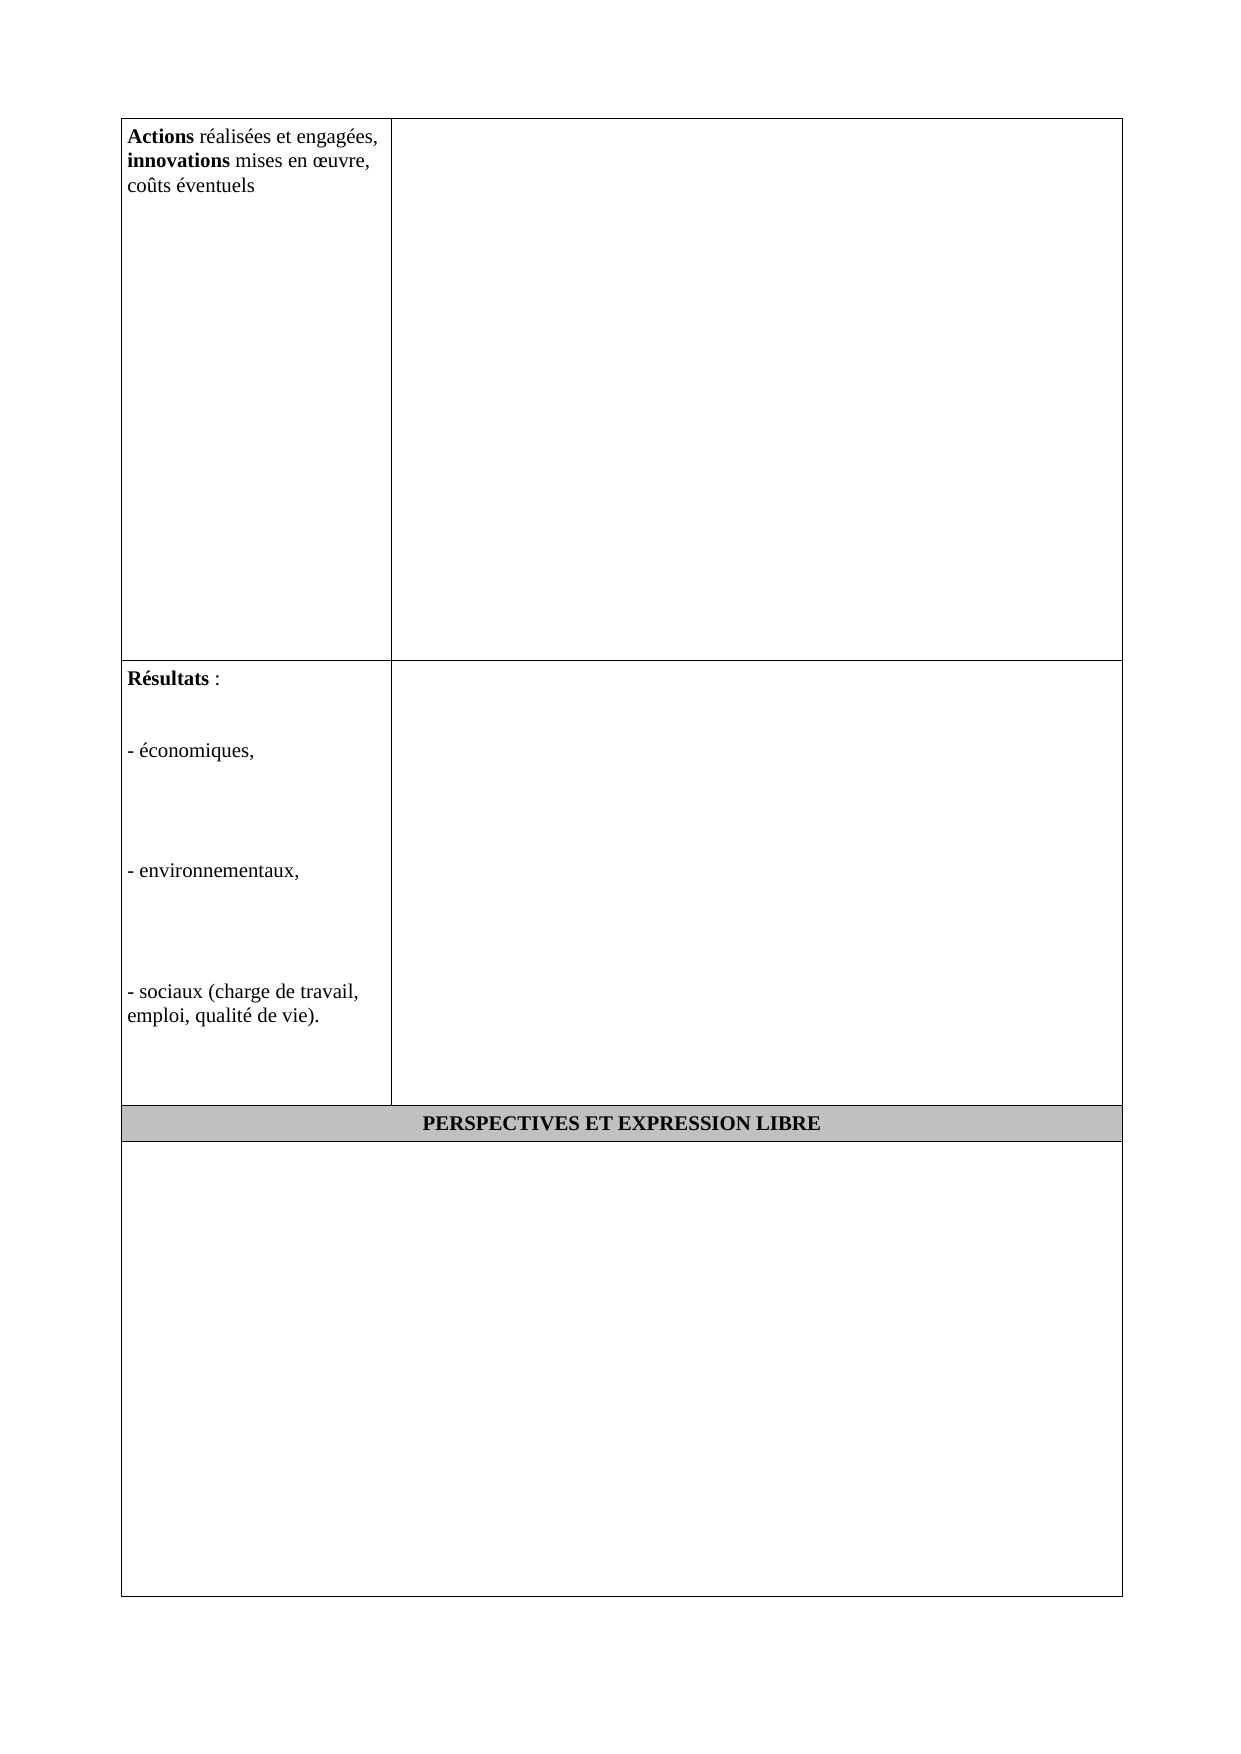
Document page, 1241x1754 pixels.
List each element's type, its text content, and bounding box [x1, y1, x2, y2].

table_cell Résultats : - économiques, - environnementaux, - sociaux (charge de travail, emploi, qualité de vie). [122, 661, 391, 1104]
table_cell [392, 119, 1122, 659]
table_cell [392, 661, 1122, 1104]
table_cell PERSPECTIVES ET EXPRESSION LIBRE [122, 1106, 1122, 1141]
table_cell Actions réalisées et engagées, innovations mises en œuvre, coûts éventuels [122, 119, 391, 659]
table_cell [122, 1142, 1122, 1596]
